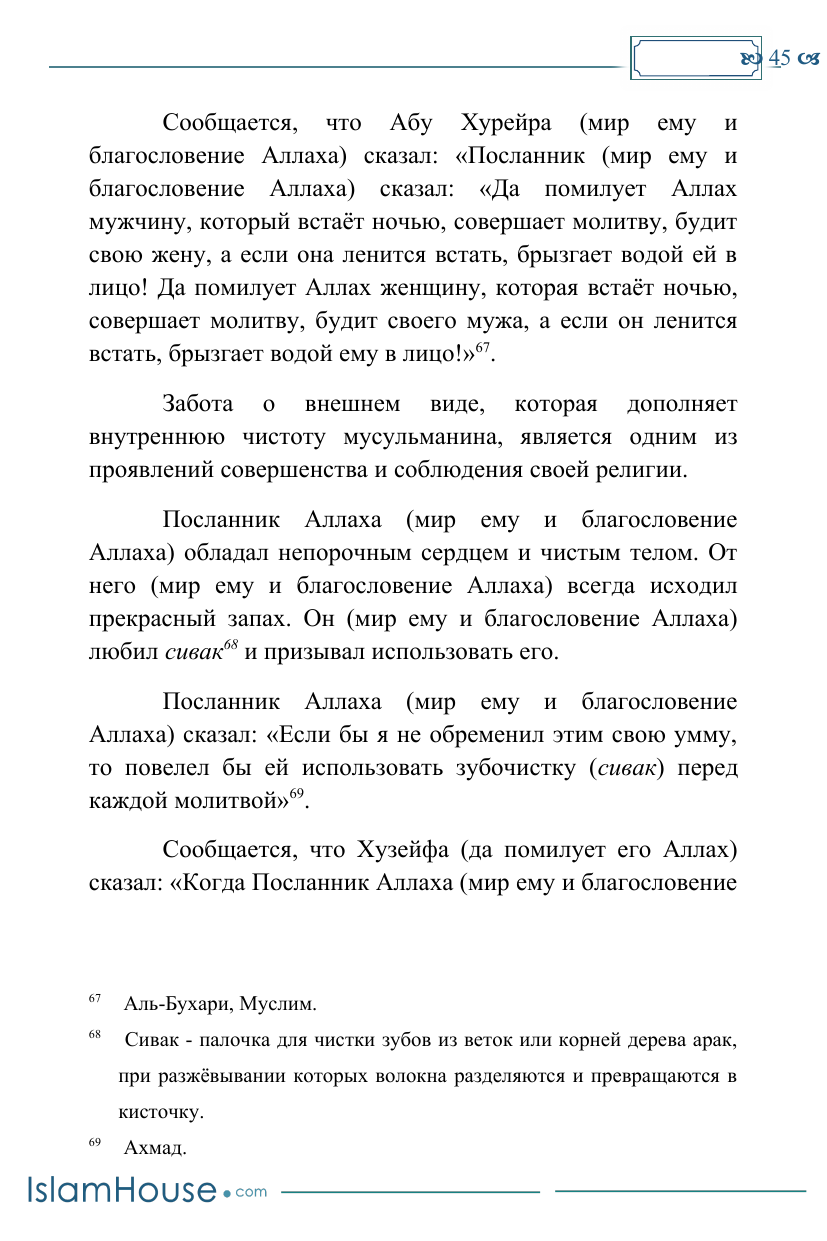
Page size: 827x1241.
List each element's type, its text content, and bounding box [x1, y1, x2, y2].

text Посланник Аллаха (мир ему и благословение Аллаха) обладал непорочным сердцем и чистым телом. От него (мир ему и благословение Аллаха) всегда исходил прекрасный запах. Он (мир ему и благословение Аллаха) любил сивак и призывал использовать его. [89, 504, 738, 665]
text Сообщается, что Абу Хурейра (мир ему и благословение Аллаха) сказал: «Посланник (мир ему и благословение Аллаха) сказал: «Да помилует Аллах мужчину, который встаёт ночью, совершает молитву, будит свою жену, а если она ленится встать, брызгает водой ей в лицо! Да помилует Аллах женщину, которая встаёт ночью, совершает молитву, будит своего мужа, а если он ленится встать, брызгает водой ему в лицо!». [89, 107, 738, 367]
text Забота о внешнем виде, которая дополняет внутреннюю чистоту мусульманина, является одним из проявлений совершенства и соблюдения своей религии. [89, 388, 738, 483]
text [89, 834, 738, 896]
picture [548, 1170, 807, 1208]
text Посланник Аллаха (мир ему и благословение Аллаха) сказал: «Если бы я не обременил этим свою умму, то повелел бы ей использовать зубочистку (сивак) перед каждой молитвой». [89, 686, 738, 813]
picture [20, 1171, 541, 1209]
